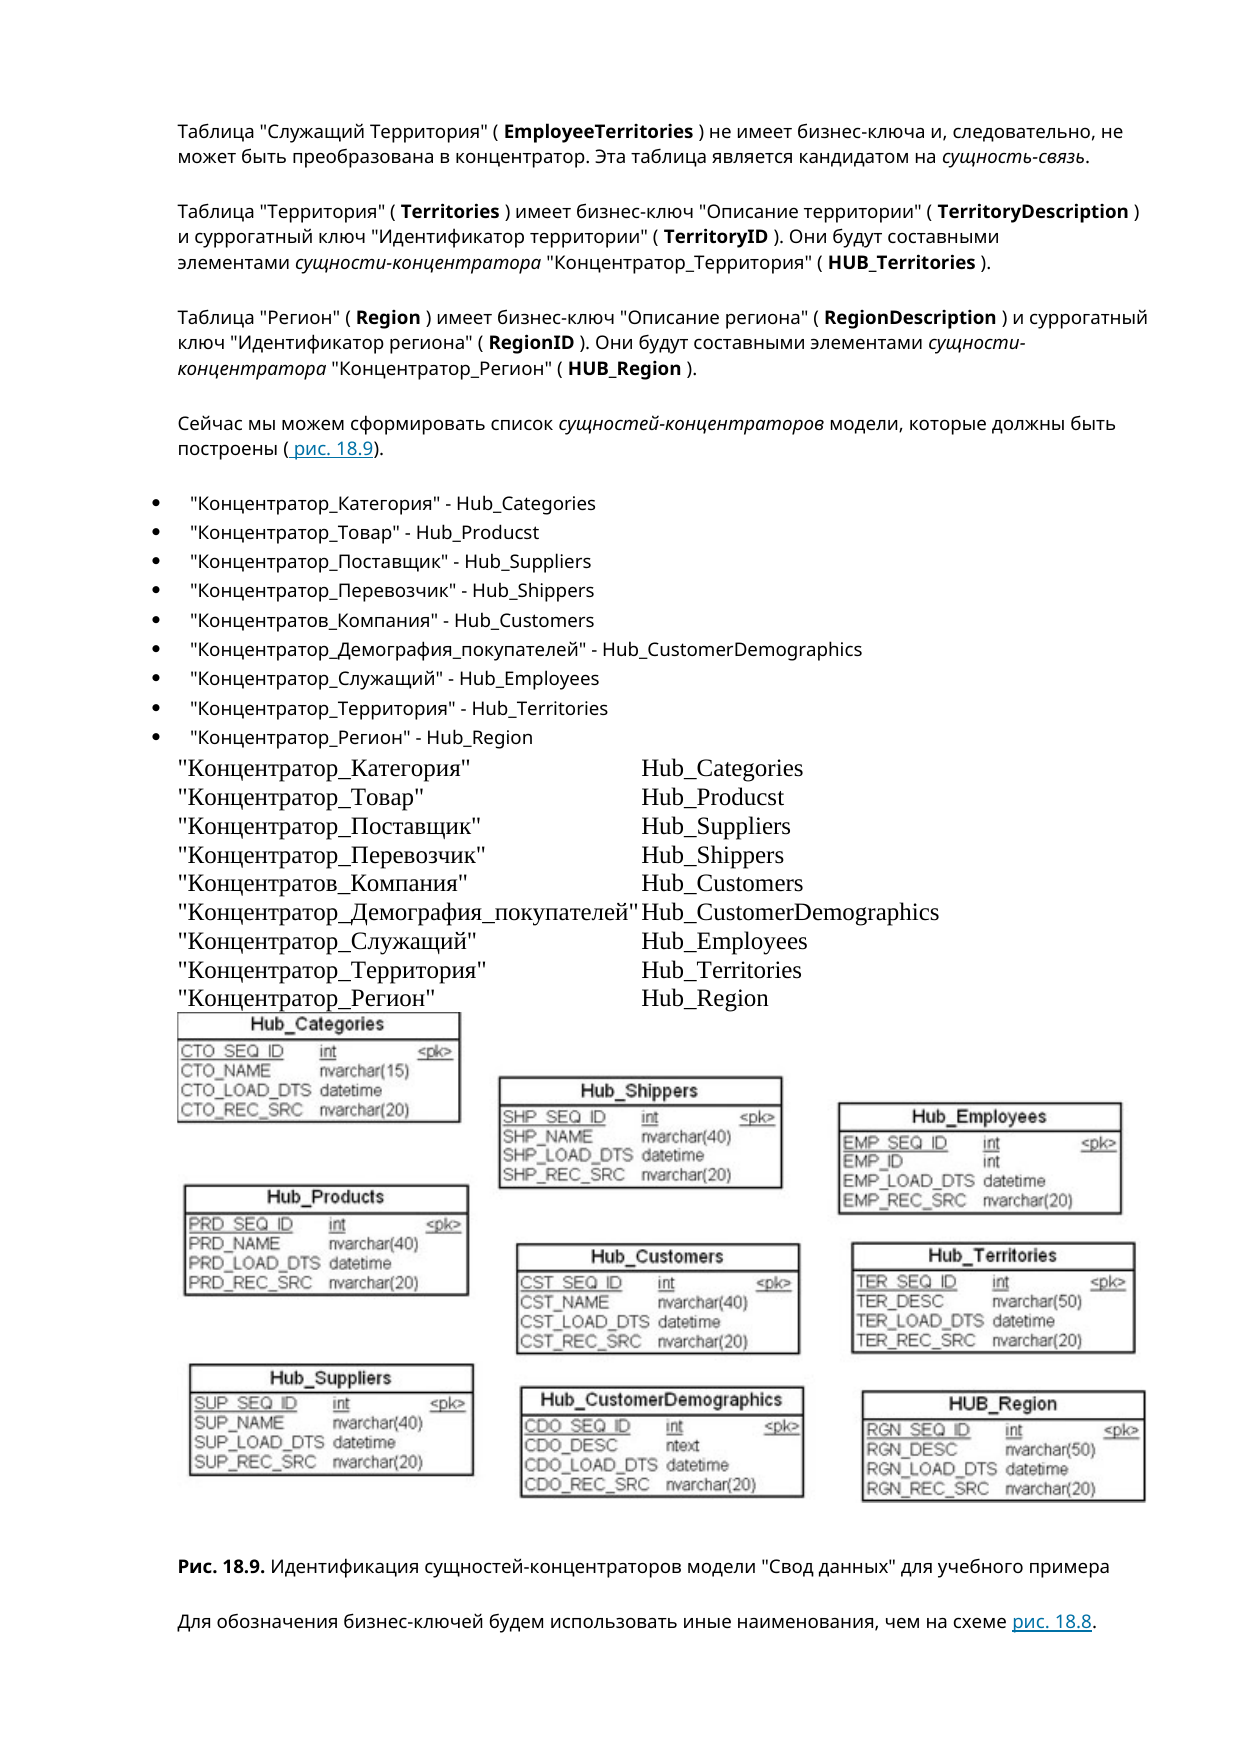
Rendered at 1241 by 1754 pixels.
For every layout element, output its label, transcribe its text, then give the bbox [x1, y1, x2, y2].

table_header "Концентратор_Категория" [177, 754, 641, 782]
table_header Hub_Categories [641, 754, 942, 782]
table_cell Hub_Customers [641, 869, 942, 897]
table_cell Hub_Employees [641, 926, 942, 955]
text Таблица "Территория" ( Territories ) имеет бизнес-ключ "Описание территории" ( TerritoryDescription ) и суррогатный ключ "Идентификатор территории" ( TerritoryID ). Они будут составными элементами сущности-концентратора "Концентратор_Территория" ( HUB_Territories ). [177, 198, 1152, 275]
list "Концентратор_Поставщик" - Hub_Suppliers [152, 548, 1152, 574]
text Таблица "Служащий Территория" ( EmployeeTerritories ) не имеет бизнес-ключа и, следовательно, не может быть преобразована в концентратор. Эта таблица является кандидатом на сущность-связь. [177, 118, 1152, 169]
table_cell "Концентратор_Перевозчик" [177, 840, 641, 868]
list "Концентратор_Категория" - Hub_Categories [152, 490, 1152, 516]
list "Концентратов_Компания" - Hub_Customers [152, 607, 1152, 633]
table_cell "Концентратор_Регион" [177, 984, 641, 1012]
table_cell Hub_CustomerDemographics [641, 897, 942, 926]
text Для обозначения бизнес-ключей будем использовать иные наименования, чем на схеме рис. 18.8. [177, 1608, 1152, 1634]
picture [177, 1012, 1147, 1503]
table_cell Hub_Region [641, 984, 942, 1012]
table_cell Hub_Territories [641, 955, 942, 983]
list "Концентратор_Перевозчик" - Hub_Shippers [152, 578, 1152, 603]
table_cell "Концентратов_Компания" [177, 869, 641, 897]
table_cell "Концентратор_Демография_покупателей" [177, 897, 641, 926]
table_cell "Концентратор_Территория" [177, 955, 641, 983]
table_cell Hub_Suppliers [641, 811, 942, 840]
list "Концентратор_Товар" - Hub_Producst [152, 519, 1152, 545]
table_cell "Концентратор_Поставщик" [177, 811, 641, 840]
table_cell Hub_Producst [641, 782, 942, 811]
text Таблица "Регион" ( Region ) имеет бизнес-ключ "Описание региона" ( RegionDescription ) и суррогатный ключ "Идентификатор региона" ( RegionID ). Они будут составными элементами сущности-концентратора "Концентратор_Регион" ( HUB_Region ). [177, 304, 1152, 381]
list "Концентратор_Демография_покупателей" - Hub_CustomerDemographics [152, 636, 1152, 662]
table_cell Hub_Shippers [641, 840, 942, 868]
text Сейчас мы можем сформировать список сущностей-концентраторов модели, которые должны быть построены ( рис. 18.9). [177, 410, 1152, 461]
list "Концентратор_Служащий" - Hub_Employees [152, 666, 1152, 691]
table_cell "Концентратор_Служащий" [177, 926, 641, 955]
list "Концентратор_Территория" - Hub_Territories [152, 695, 1152, 720]
table_cell "Концентратор_Товар" [177, 782, 641, 811]
text Рис. 18.9. Идентификация сущностей-концентраторов модели "Свод данных" для учебного примера [177, 1503, 1152, 1579]
list "Концентратор_Регион" - Hub_Region [152, 724, 1152, 750]
